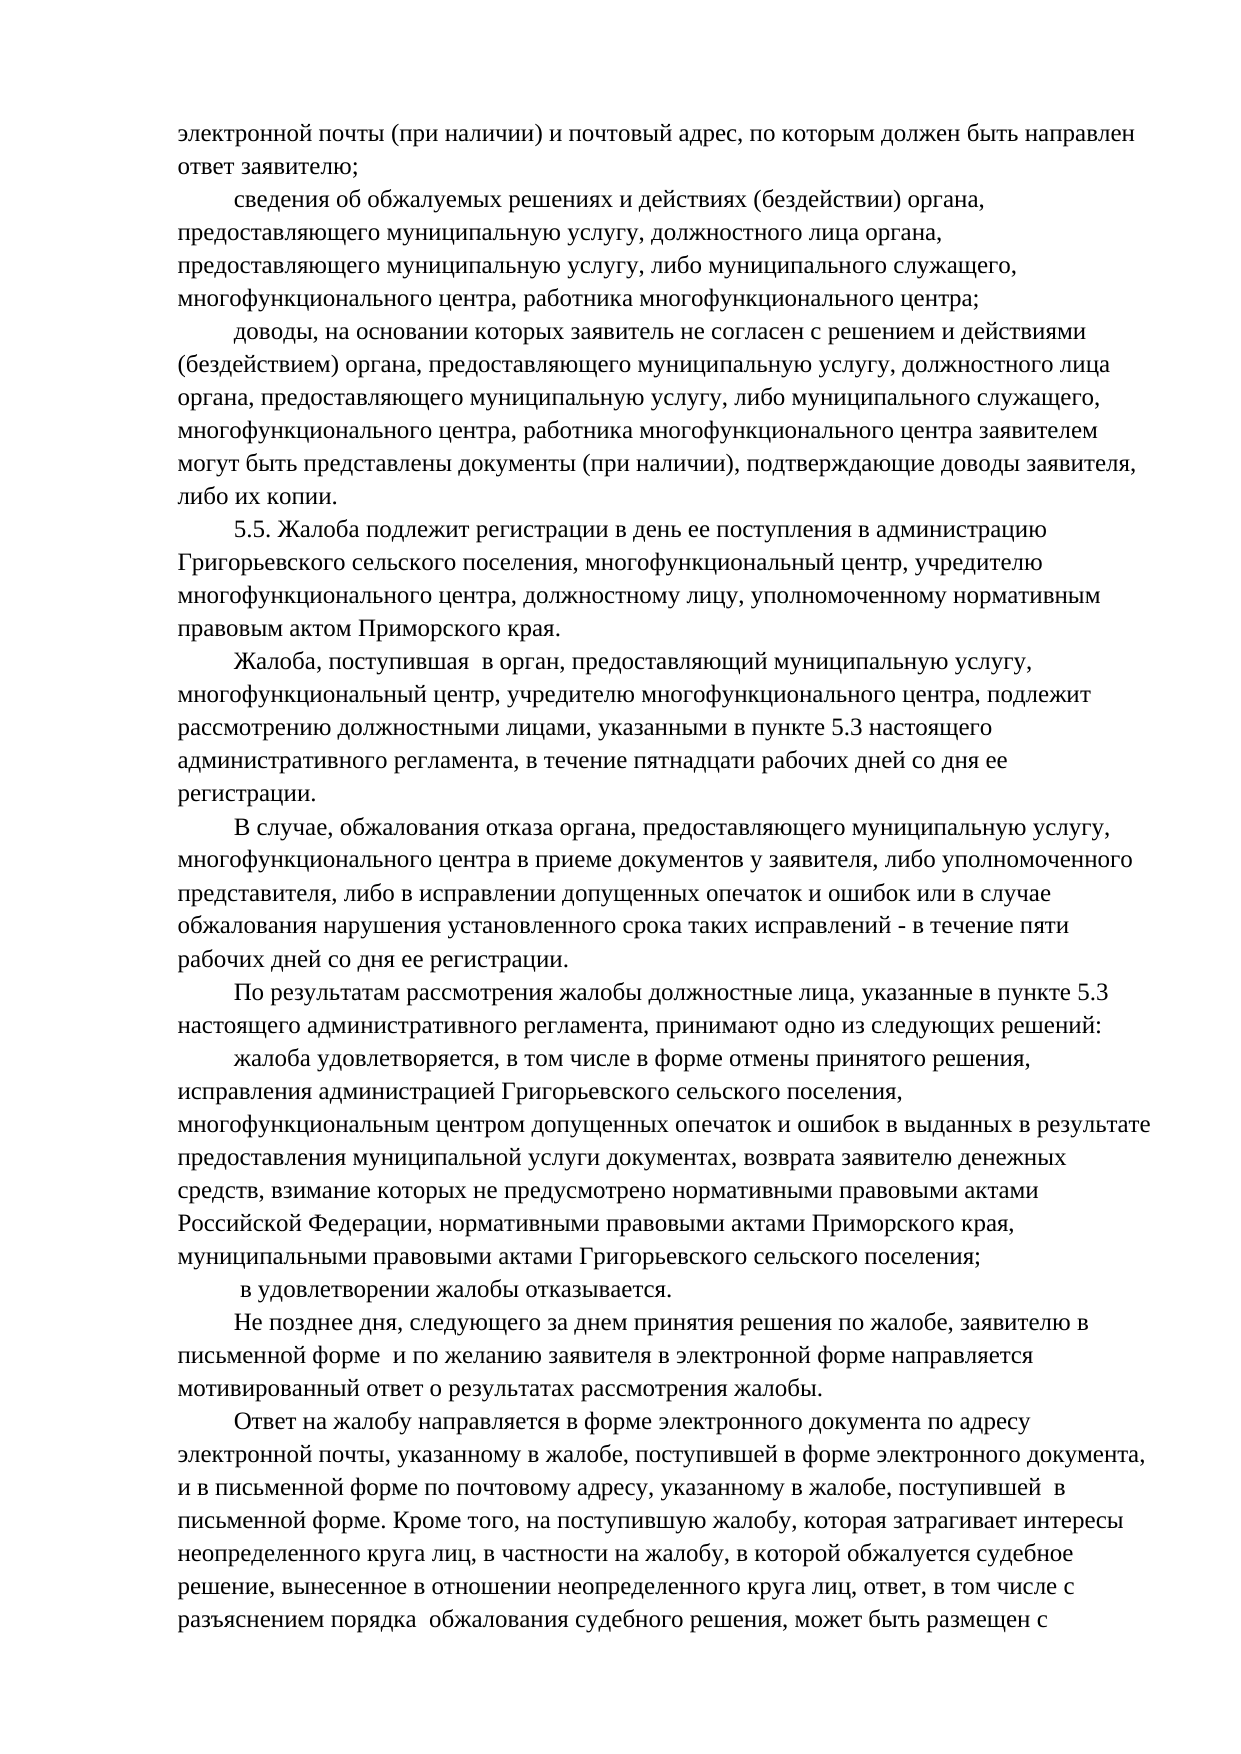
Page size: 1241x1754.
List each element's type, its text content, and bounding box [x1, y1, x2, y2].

text 5.5. Жалоба подлежит регистрации в день ее поступления в администрацию Григорьевского сельского поселения, многофункциональный центр, учредителю многофункционального центра, должностному лицу, уполномоченному нормативным правовым актом Приморского края. [177, 514, 1152, 642]
text сведения об обжалуемых решениях и действиях (бездействии) органа, предоставляющего муниципальную услугу, должностного лица органа, предоставляющего муниципальную услугу, либо муниципального служащего, многофункционального центра, работника многофункционального центра; [177, 184, 1152, 312]
text Жалоба, поступившая в орган, предоставляющий муниципальную услугу, многофункциональный центр, учредителю многофункционального центра, подлежит рассмотрению должностными лицами, указанными в пункте 5.3 настоящего административного регламента, в течение пятнадцати рабочих дней со дня ее регистрации. [177, 646, 1152, 807]
text жалоба удовлетворяется, в том числе в форме отмены принятого решения, исправления администрацией Григорьевского сельского поселения, многофункциональным центром допущенных опечаток и ошибок в выданных в результате предоставления муниципальной услуги документах, возврата заявителю денежных средств, взимание которых не предусмотрено нормативными правовыми актами Российской Федерации, нормативными правовыми актами Приморского края, муниципальными правовыми актами Григорьевского сельского поселения; [177, 1043, 1152, 1269]
text Не позднее дня, следующего за днем принятия решения по жалобе, заявителю в письменной форме и по желанию заявителя в электронной форме направляется мотивированный ответ о результатах рассмотрения жалобы. [177, 1307, 1152, 1402]
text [177, 1406, 1152, 1633]
text доводы, на основании которых заявитель не согласен с решением и действиями (бездействием) органа, предоставляющего муниципальную услугу, должностного лица органа, предоставляющего муниципальную услугу, либо муниципального служащего, многофункционального центра, работника многофункционального центра заявителем могут быть представлены документы (при наличии), подтверждающие доводы заявителя, либо их копии. [177, 316, 1152, 510]
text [177, 118, 1152, 180]
text В случае, обжалования отказа органа, предоставляющего муниципальную услугу, многофункционального центра в приеме документов у заявителя, либо уполномоченного представителя, либо в исправлении допущенных опечаток и ошибок или в случае обжалования нарушения установленного срока таких исправлений - в течение пяти рабочих дней со дня ее регистрации. [177, 812, 1152, 972]
text в удовлетворении жалобы отказывается. [177, 1274, 1152, 1303]
text По результатам рассмотрения жалобы должностные лица, указанные в пункте 5.3 настоящего административного регламента, принимают одно из следующих решений: [177, 977, 1152, 1038]
